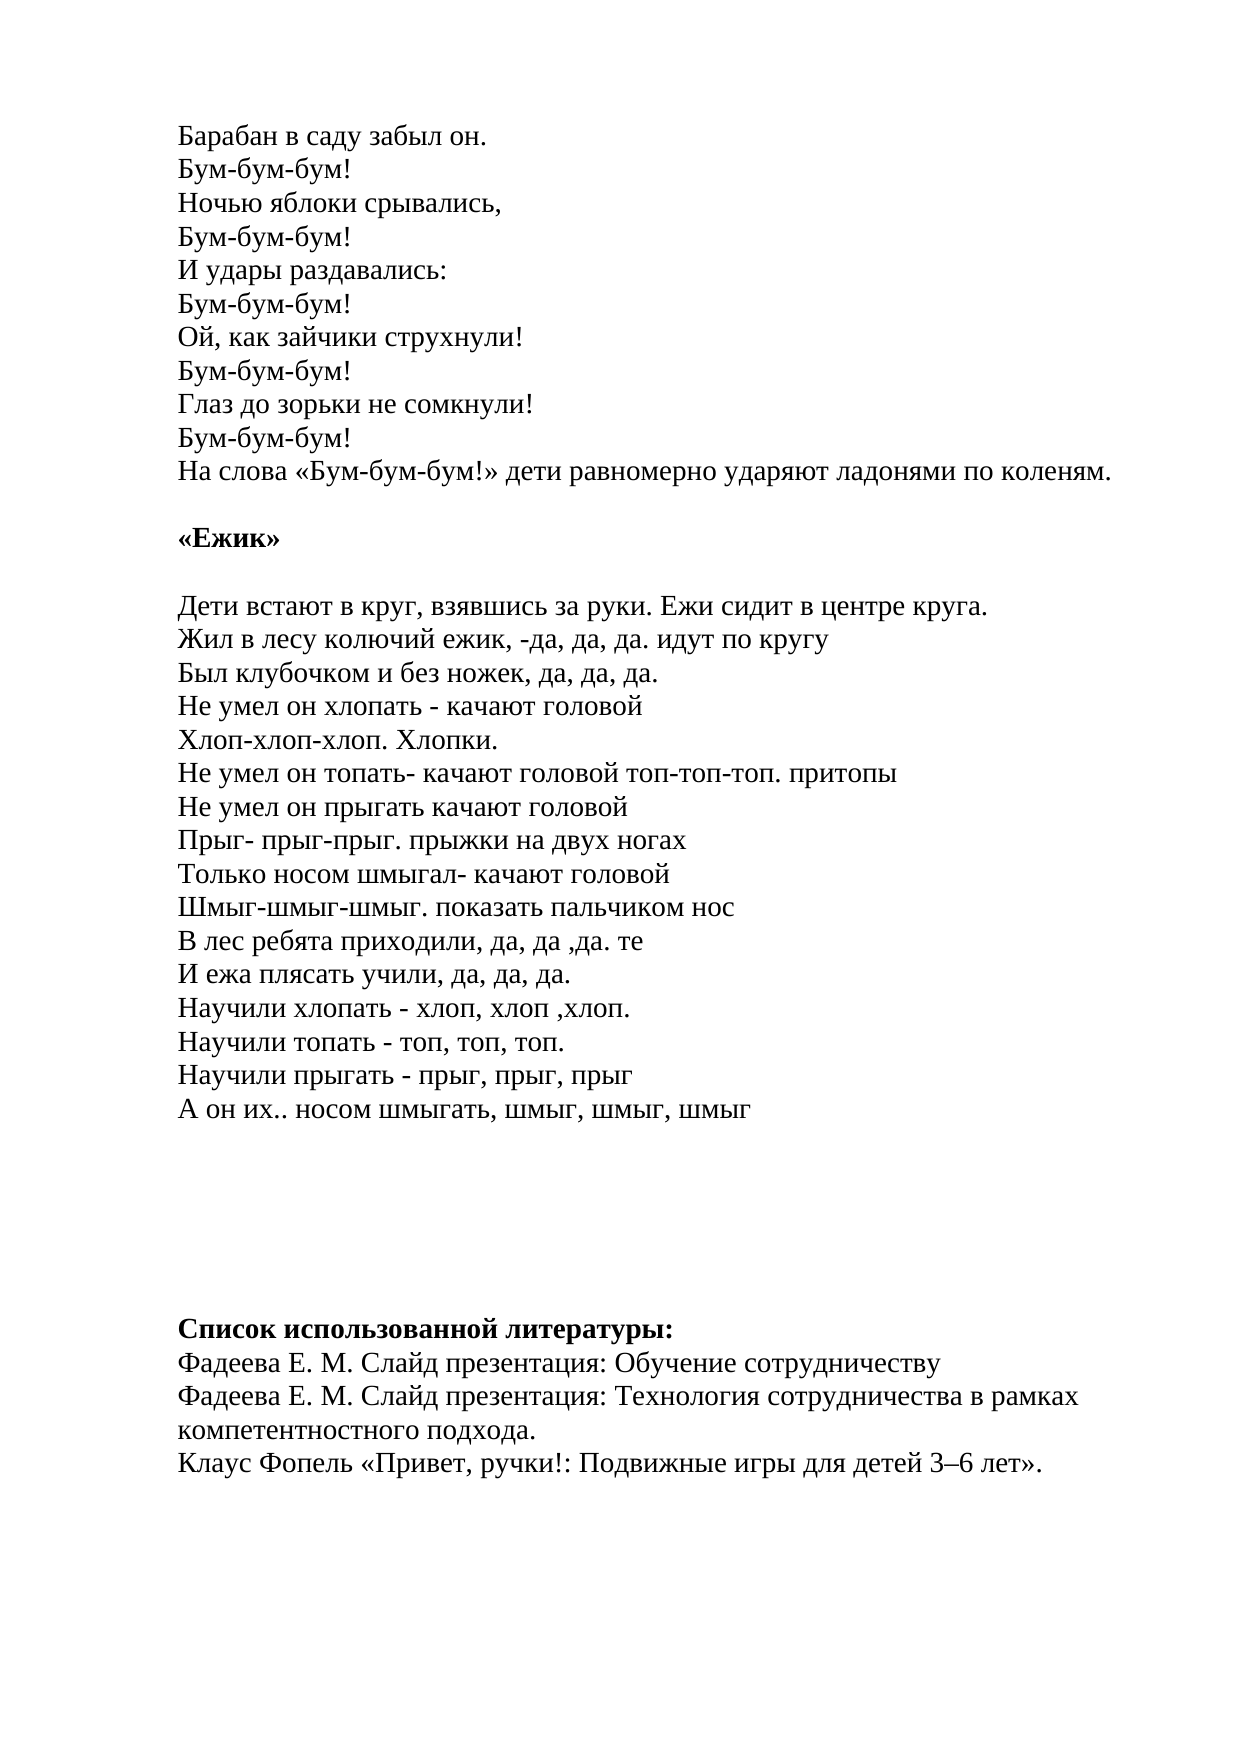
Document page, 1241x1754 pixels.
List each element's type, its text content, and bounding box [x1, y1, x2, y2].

text Был клубочком и без ножек, да, да, да. [177, 655, 1152, 688]
text Барабан в саду забыл он. [177, 118, 1152, 152]
text Не умел он прыгать качают головой [177, 789, 1152, 822]
text И удары раздавались: [177, 252, 1152, 286]
text Шмыг-шмыг-шмыг. показать пальчиком нос [177, 889, 1152, 923]
text Научили топать - топ, топ, топ. [177, 1024, 1152, 1057]
text Бум-бум-бум! [177, 353, 1152, 386]
text Научили хлопать - хлоп, хлоп ,хлоп. [177, 990, 1152, 1024]
text И ежа плясать учили, да, да, да. [177, 957, 1152, 990]
text Список использованной литературы: Фадеева Е. М. Слайд презентация: Обучение сотрудничеству Фадеева Е. М. Слайд презентация: Технология сотрудничества в рамках компетентностного подхода. Клаус Фопель «Привет, ручки!: Подвижные игры для детей 3–6 лет». [177, 1311, 1152, 1479]
text Прыг- прыг-прыг. прыжки на двух ногах [177, 822, 1152, 856]
text Глаз до зорьки не сомкнули! [177, 386, 1152, 420]
text Ой, как зайчики струхнули! [177, 319, 1152, 353]
text Не умел он топать- качают головой топ-топ-топ. притопы [177, 755, 1152, 789]
text Бум-бум-бум! [177, 420, 1152, 453]
text Научили прыгать - прыг, прыг, прыг [177, 1057, 1152, 1091]
text А он их.. носом шмыгать, шмыг, шмыг, шмыг [177, 1091, 1152, 1124]
text Бум-бум-бум! [177, 219, 1152, 252]
text На слова «Бум-бум-бум!» дети равномерно ударяют ладонями по коленям. [177, 453, 1152, 487]
text Бум-бум-бум! [177, 152, 1152, 185]
text Только носом шмыгал- качают головой [177, 856, 1152, 889]
text Ночью яблоки срывались, [177, 185, 1152, 219]
text Жил в лесу колючий ежик, -да, да, да. идут по кругу [177, 621, 1152, 655]
text Хлоп-хлоп-хлоп. Хлопки. [177, 722, 1152, 755]
text «Ежик» [177, 521, 1152, 554]
text В лес ребята приходили, да, да ,да. те [177, 923, 1152, 957]
text Дети встают в круг, взявшись за руки. Ежи сидит в центре круга. [177, 588, 1152, 621]
text Бум-бум-бум! [177, 286, 1152, 319]
text Не умел он хлопать - качают головой [177, 688, 1152, 722]
